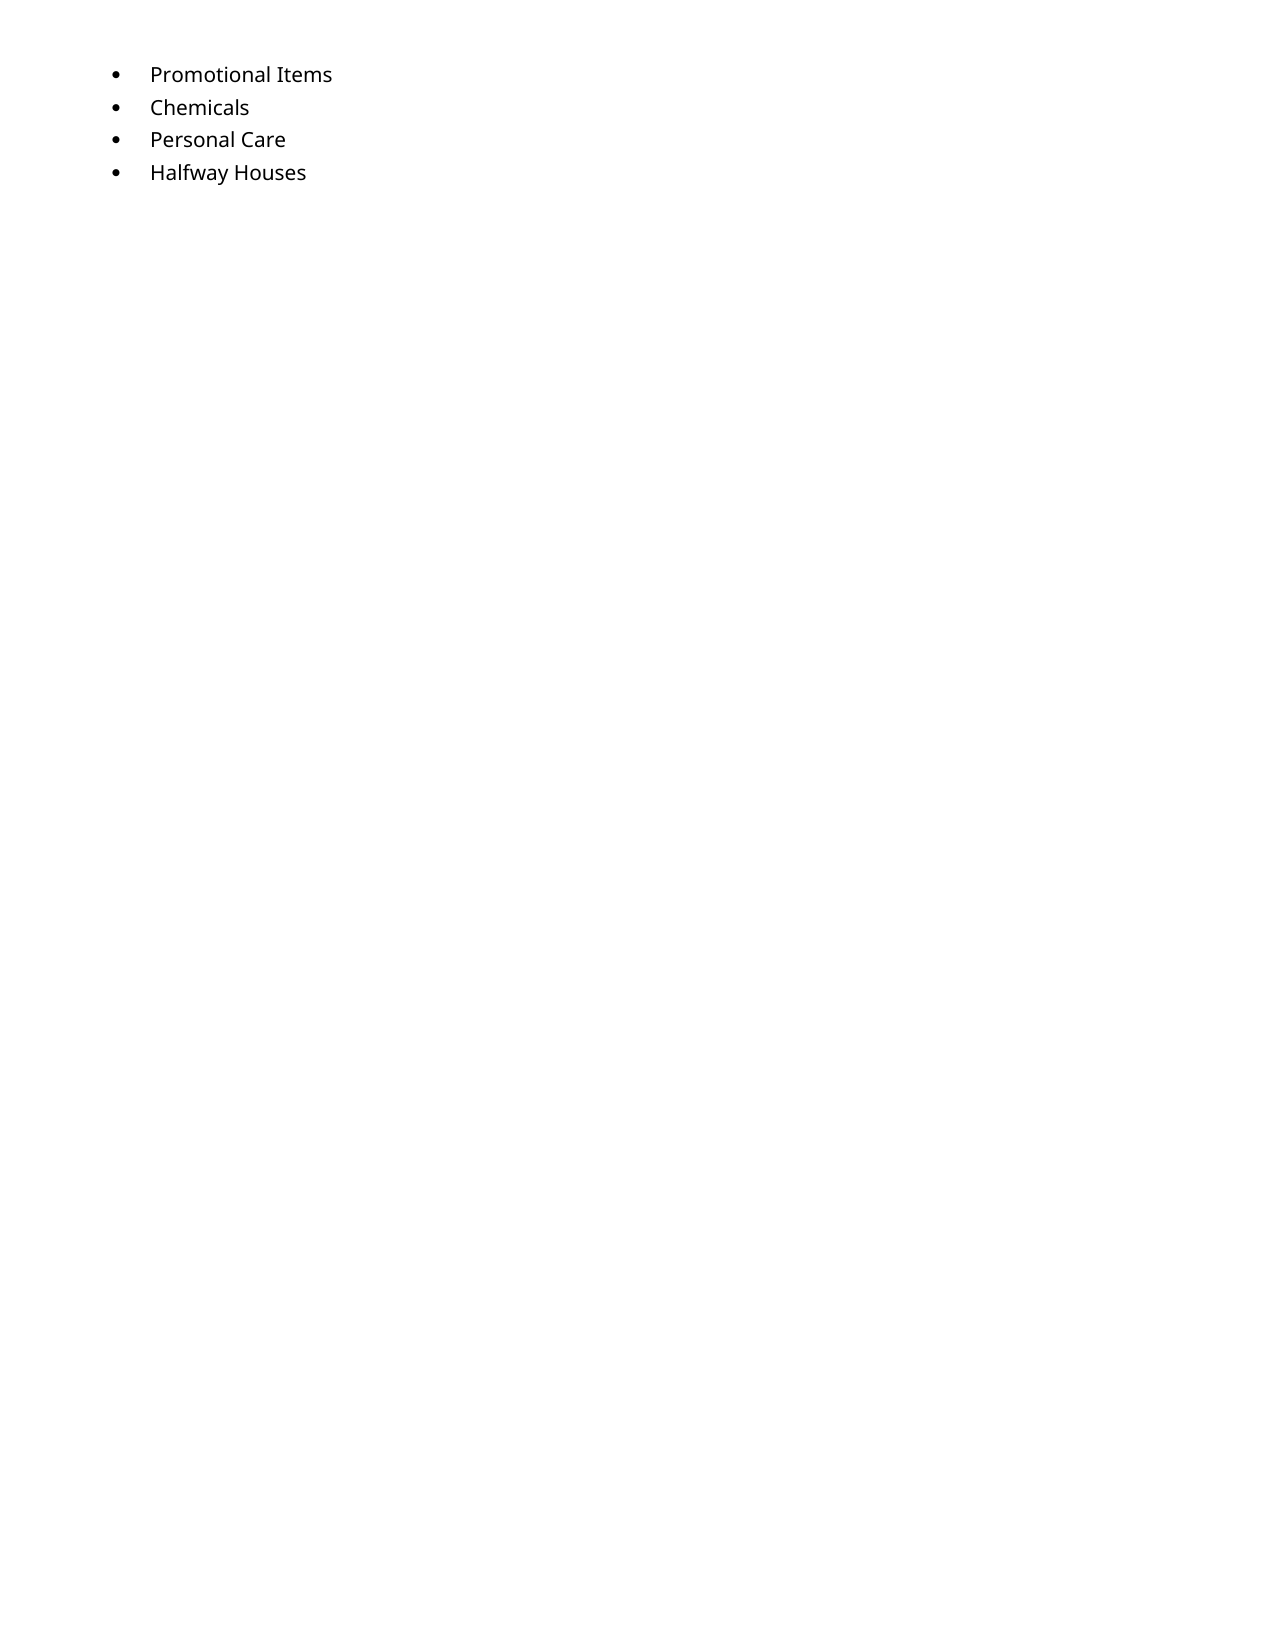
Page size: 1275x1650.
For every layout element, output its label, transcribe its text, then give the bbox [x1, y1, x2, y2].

list Personal Care [112, 125, 1200, 154]
list Promotional Items [112, 60, 1200, 88]
list Chemicals [112, 93, 1200, 121]
list Halfway Houses [112, 158, 1200, 186]
